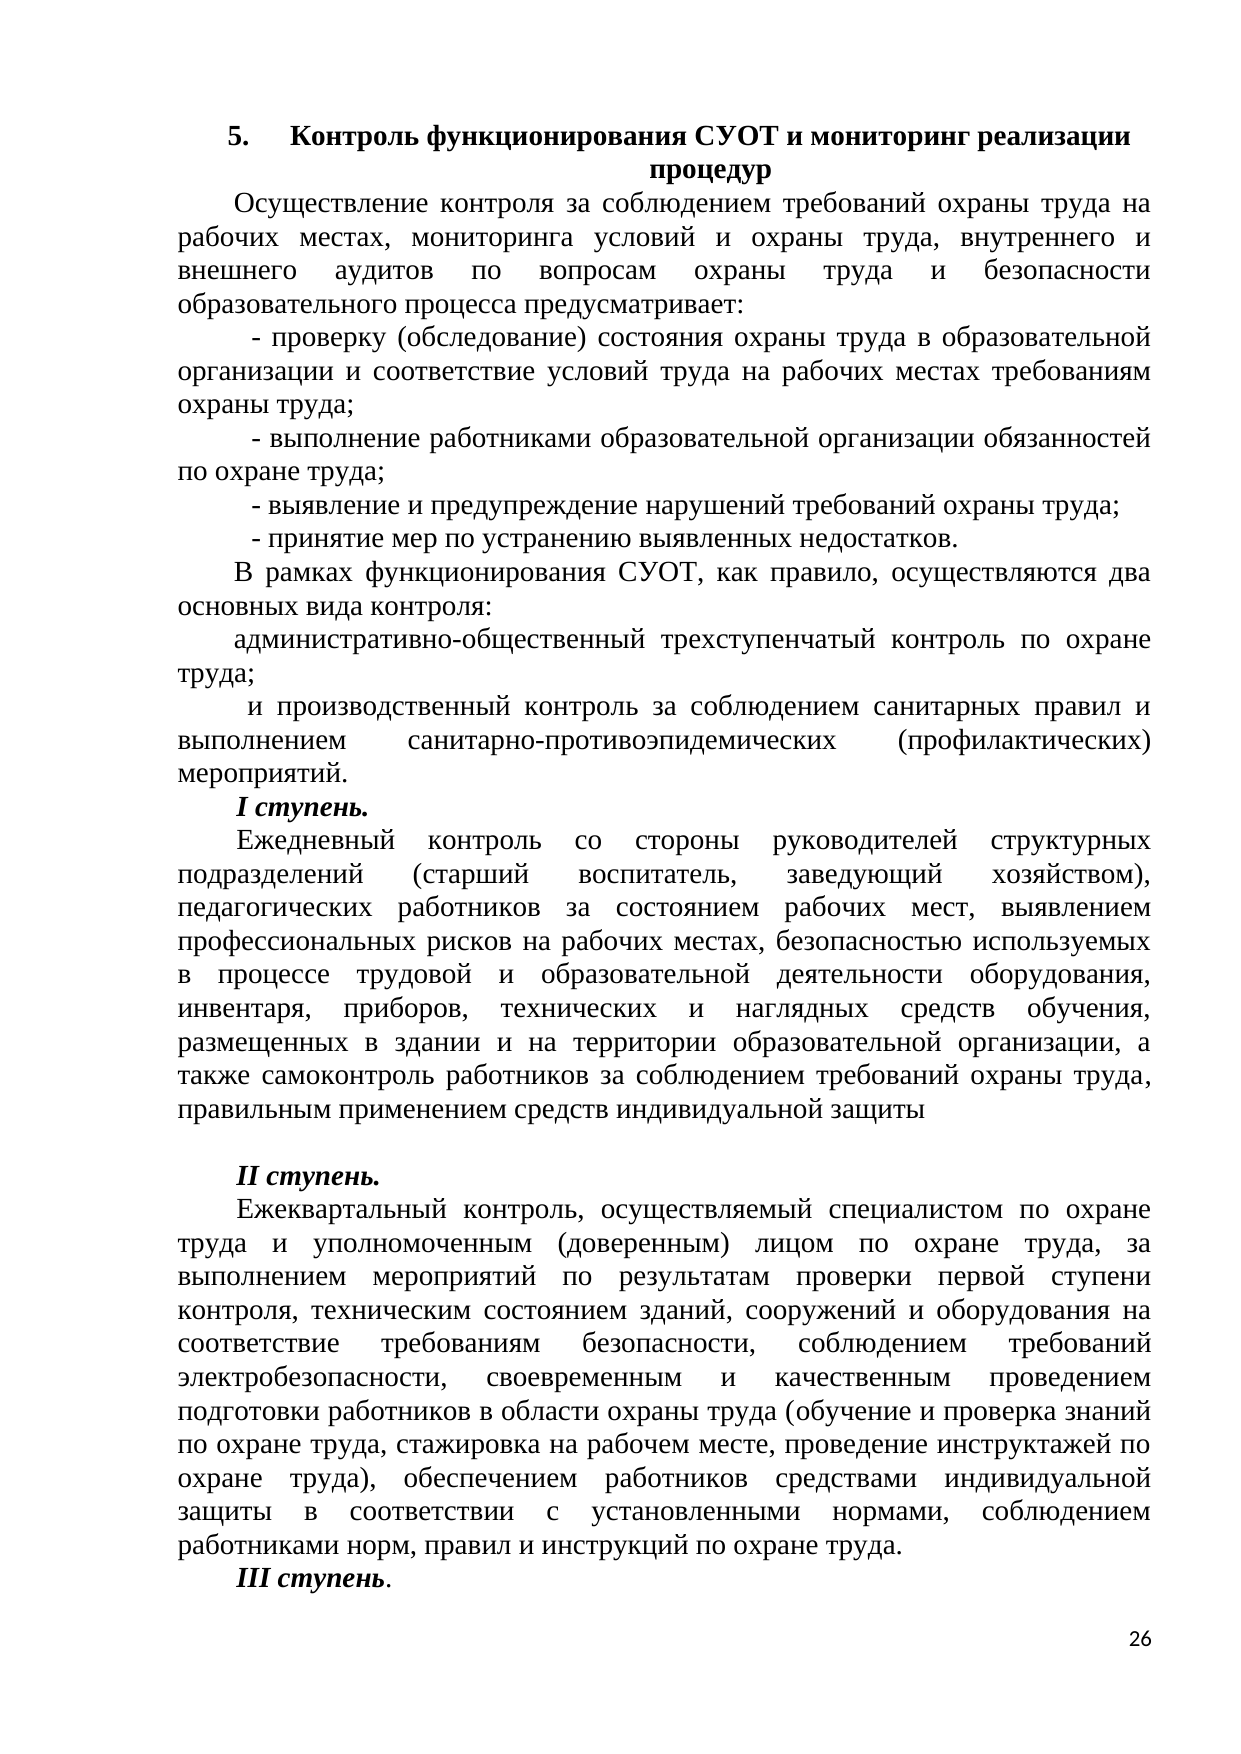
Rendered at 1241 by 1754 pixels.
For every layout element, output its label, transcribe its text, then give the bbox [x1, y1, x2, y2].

text и производственный контроль за соблюдением санитарных правил и выполнением санитарно-противоэпидемических (профилактических) мероприятий. [177, 688, 1152, 789]
text Осуществление контроля за соблюдением требований охраны труда на рабочих местах, мониторинга условий и охраны труда, внутреннего и внешнего аудитов по вопросам охраны труда и безопасности образовательного процесса предусматривает: [177, 185, 1152, 319]
text В рамках функционирования СУОТ, как правило, осуществляются два основных вида контроля: [177, 554, 1152, 621]
text - выявление и предупреждение нарушений требований охраны труда; [177, 487, 1152, 521]
text - проверку (обследование) состояния охраны труда в образовательной организации и соответствие условий труда на рабочих местах требованиям охраны труда; [177, 319, 1152, 420]
text Ежедневный контроль со стороны руководителей структурных подразделений (старший воспитатель, заведующий хозяйством), педагогических работников за состоянием рабочих мест, выявлением профессиональных рисков на рабочих местах, безопасностью используемых в процессе трудовой и образовательной деятельности оборудования, инвентаря, приборов, технических и наглядных средств обучения, размещенных в здании и на территории образовательной организации, а также самоконтроль работников за соблюдением требований охраны труда, правильным применением средств индивидуальной защиты [177, 822, 1152, 1124]
text Ежеквартальный контроль, осуществляемый специалистом по охране труда и уполномоченным (доверенным) лицом по охране труда, за выполнением мероприятий по результатам проверки первой ступени контроля, техническим состоянием зданий, сооружений и оборудования на соответствие требованиям безопасности, соблюдением требований электробезопасности, своевременным и качественным проведением подготовки работников в области охраны труда (обучение и проверка знаний по охране труда, стажировка на рабочем месте, проведение инструктажей по охране труда), обеспечением работников средствами индивидуальной защиты в соответствии с установленными нормами, соблюдением работниками норм, правил и инструкций по охране труда. [177, 1191, 1152, 1560]
text - выполнение работниками образовательной организации обязанностей по охране труда; [177, 420, 1152, 487]
text II ступень. [177, 1158, 1152, 1191]
list Контроль функционирования СУОТ и мониторинг реализации процедур [207, 118, 1152, 185]
text III ступень. [177, 1560, 1152, 1594]
text - принятие мер по устранению выявленных недостатков. [177, 521, 1152, 554]
text административно-общественный трехступенчатый контроль по охране труда; [177, 621, 1152, 688]
text I ступень. [177, 789, 1152, 822]
